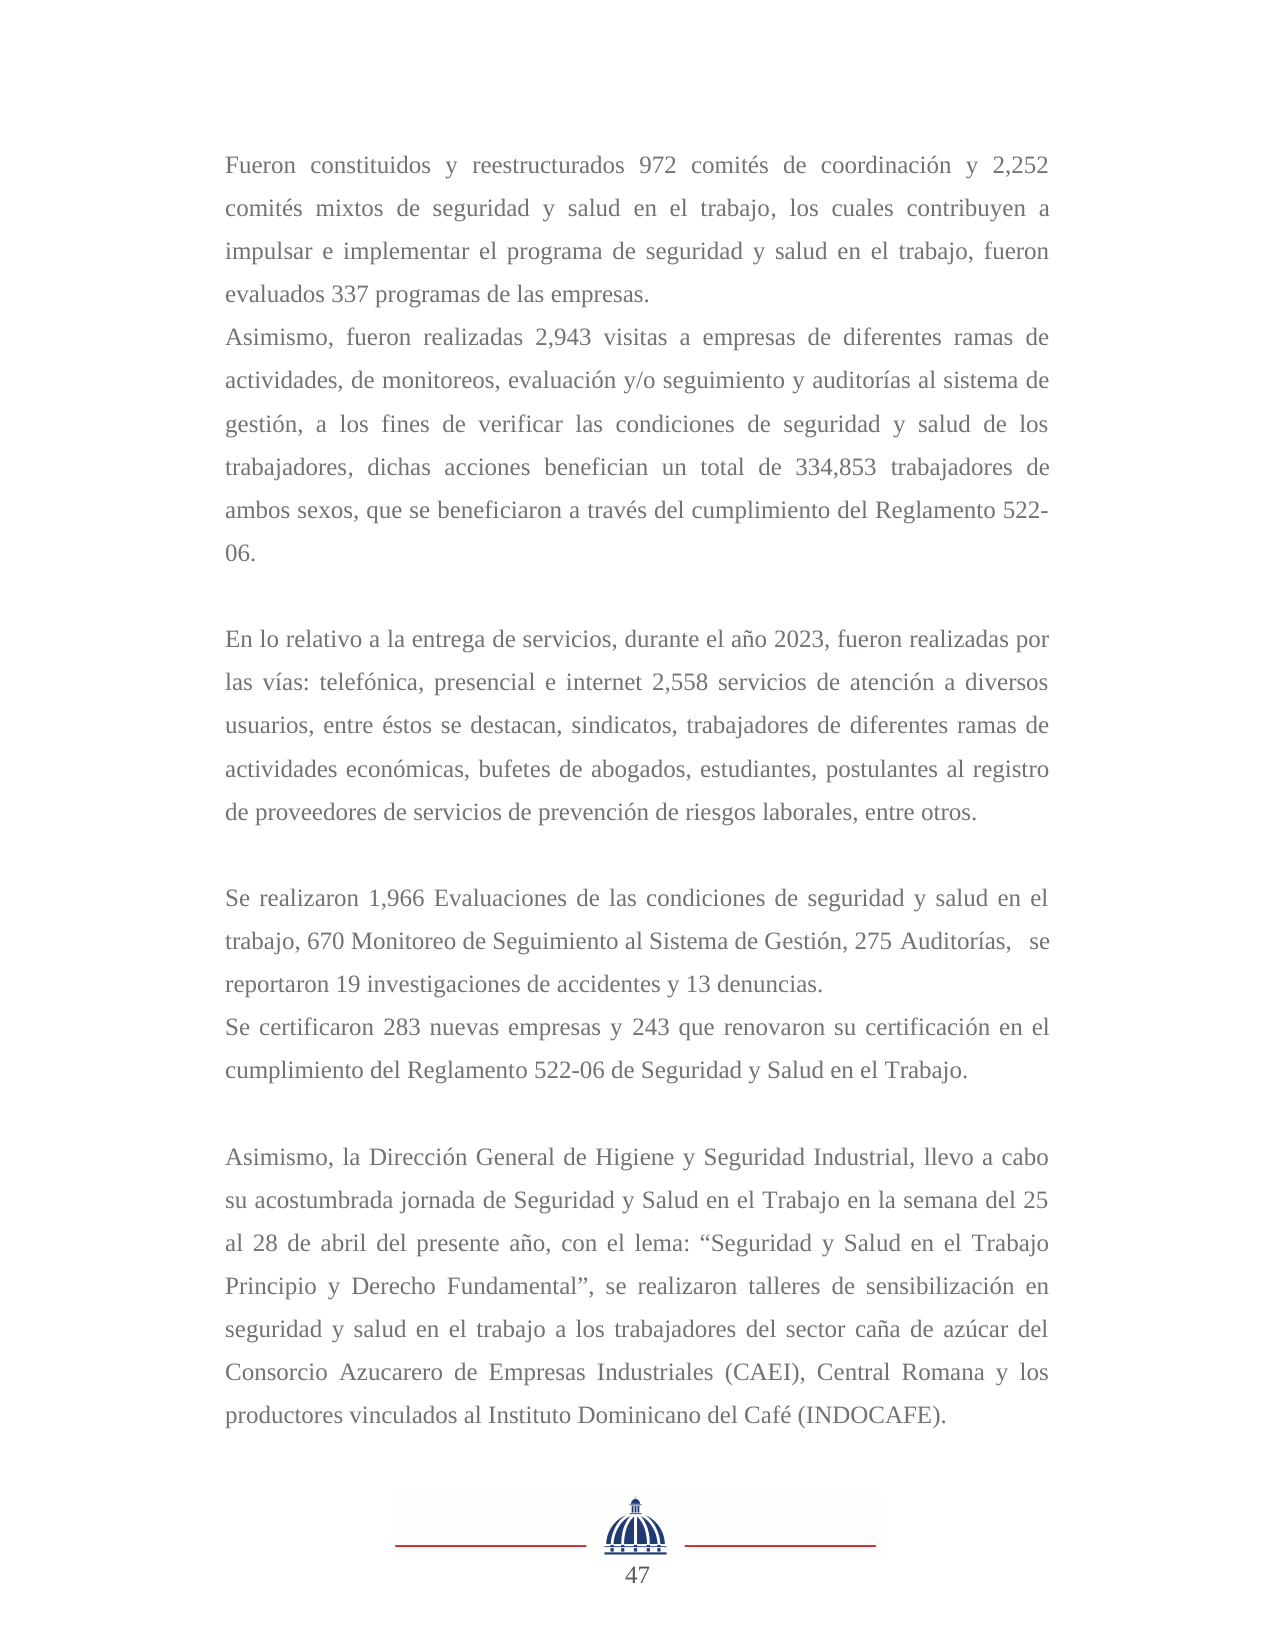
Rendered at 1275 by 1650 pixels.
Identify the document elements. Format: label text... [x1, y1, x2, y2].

text Se certificaron 283 nuevas empresas y 243 que renovaron su certificación en el cumplimiento del Reglamento 522-06 de Seguridad y Salud en el Trabajo. [225, 1012, 1050, 1084]
picture [391, 1492, 884, 1560]
text Fueron constituidos y reestructurados 972 comités de coordinación y 2,252 comités mixtos de seguridad y salud en el trabajo, los cuales contribuyen a impulsar e implementar el programa de seguridad y salud en el trabajo, fueron evaluados 337 programas de las empresas. [225, 150, 1050, 308]
text En lo relativo a la entrega de servicios, durante el año 2023, fueron realizadas por las vías: telefónica, presencial e internet 2,558 servicios de atención a diversos usuarios, entre éstos se destacan, sindicatos, trabajadores de diferentes ramas de actividades económicas, bufetes de abogados, estudiantes, postulantes al registro de proveedores de servicios de prevención de riesgos laborales, entre otros. [225, 624, 1050, 826]
text Se realizaron 1,966 Evaluaciones de las condiciones de seguridad y salud en el trabajo, 670 Monitoreo de Seguimiento al Sistema de Gestión, 275 Auditorías, se reportaron 19 investigaciones de accidentes y 13 denuncias. [225, 883, 1050, 998]
text Asimismo, la Dirección General de Higiene y Seguridad Industrial, llevo a cabo su acostumbrada jornada de Seguridad y Salud en el Trabajo en la semana del 25 al 28 de abril del presente año, con el lema: “Seguridad y Salud en el Trabajo Principio y Derecho Fundamental”, se realizaron talleres de sensibilización en seguridad y salud en el trabajo a los trabajadores del sector caña de azúcar del Consorcio Azucarero de Empresas Industriales (CAEI), Central Romana y los productores vinculados al Instituto Dominicano del Café (INDOCAFE). [225, 1142, 1050, 1429]
text Asimismo, fueron realizadas 2,943 visitas a empresas de diferentes ramas de actividades, de monitoreos, evaluación y/o seguimiento y auditorías al sistema de gestión, a los fines de verificar las condiciones de seguridad y salud de los trabajadores, dichas acciones benefician un total de 334,853 trabajadores de ambos sexos, que se beneficiaron a través del cumplimiento del Reglamento 522-06. [225, 322, 1050, 567]
